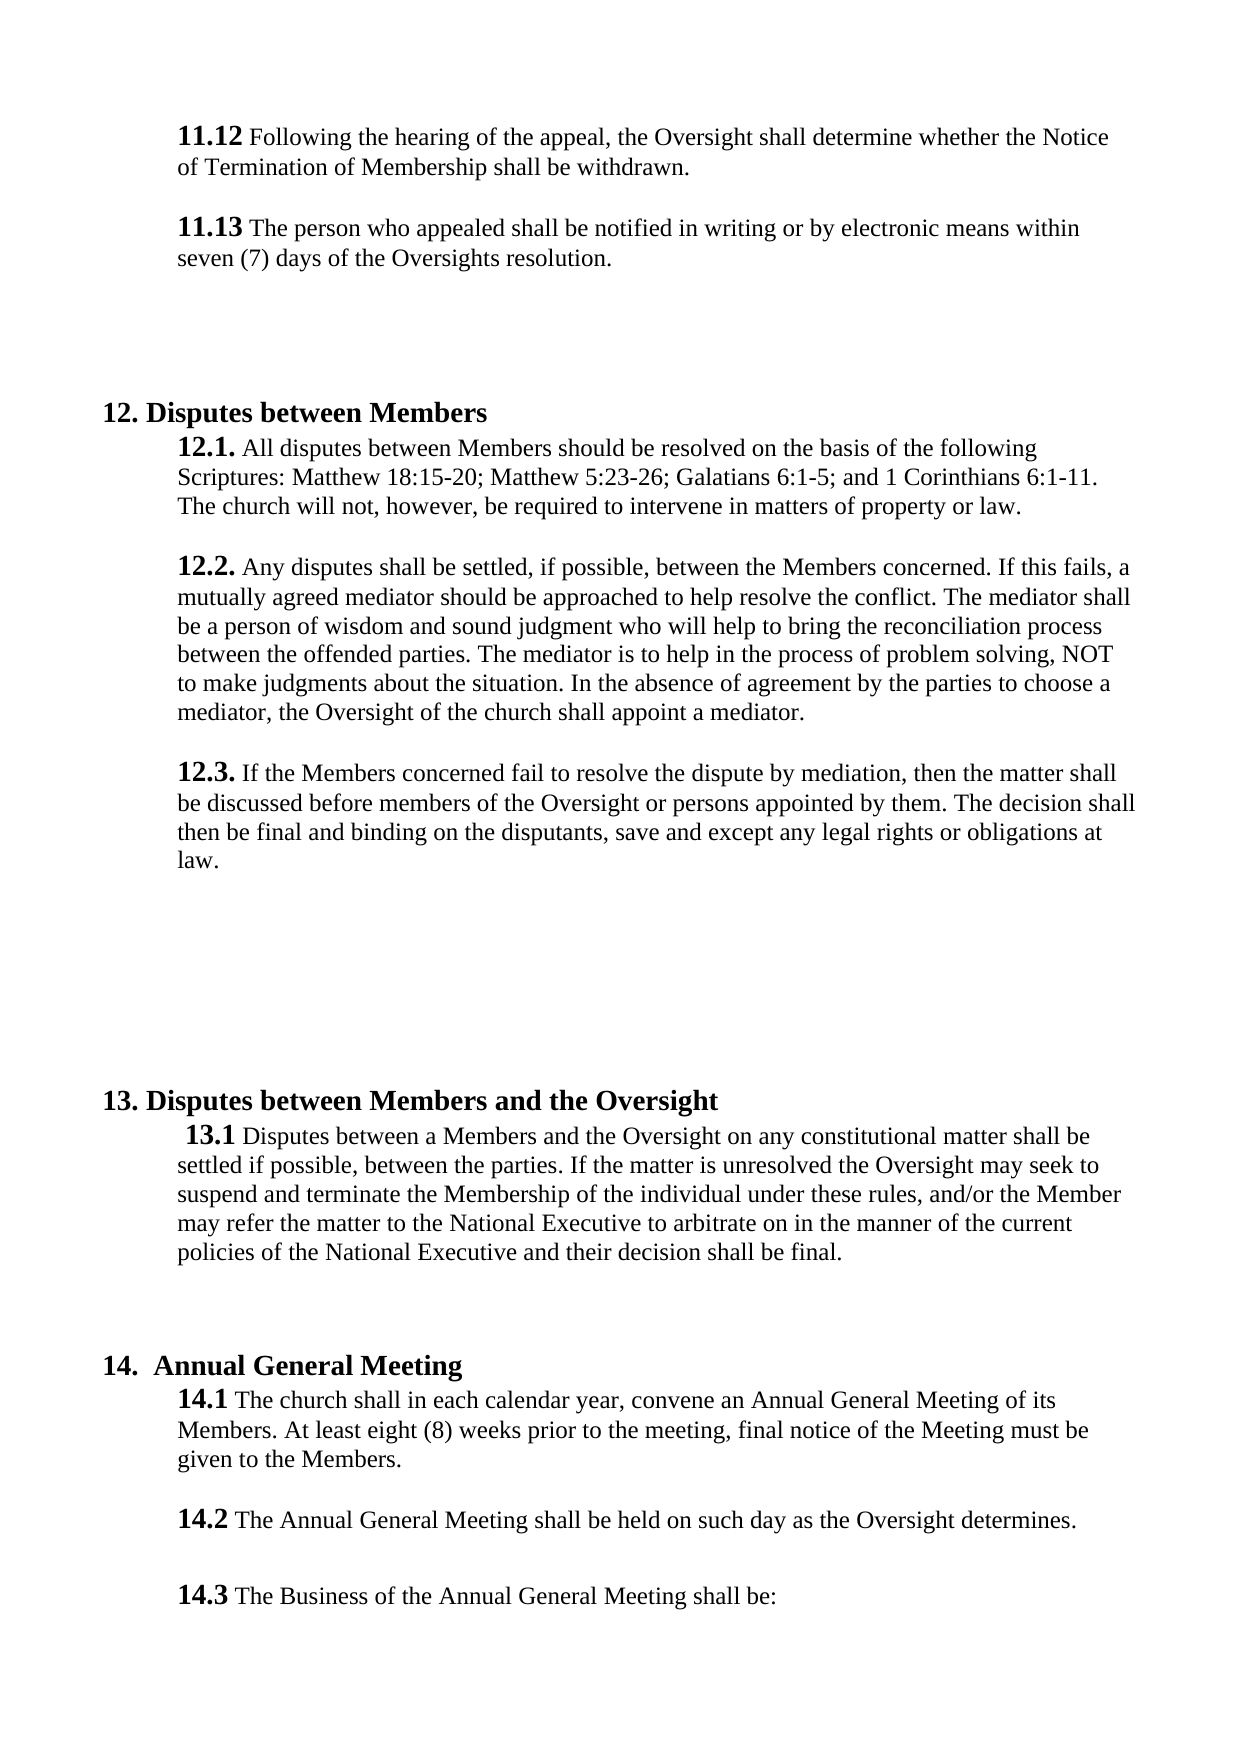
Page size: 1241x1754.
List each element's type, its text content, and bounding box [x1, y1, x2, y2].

text 14. Annual General Meeting [102, 1348, 1136, 1381]
text 13. Disputes between Members and the Oversight [102, 1083, 1136, 1117]
text 12. Disputes between Members [102, 395, 1136, 429]
text 11.12 Following the hearing of the appeal, the Oversight shall determine whether the Notice of Termination of Membership shall be withdrawn. [177, 118, 1136, 180]
text 13.1 Disputes between a Members and the Oversight on any constitutional matter shall be settled if possible, between the parties. If the matter is unresolved the Oversight may seek to suspend and terminate the Membership of the individual under these rules, and/or the Member may refer the matter to the National Executive to arbitrate on in the manner of the current policies of the National Executive and their decision shall be final. [177, 1117, 1136, 1265]
text 12.3. If the Members concerned fail to resolve the dispute by mediation, then the matter shall be discussed before members of the Oversight or persons appointed by them. The decision shall then be final and binding on the disputants, save and except any legal rights or obligations at law. [177, 754, 1136, 874]
text 14.3 The Business of the Annual General Meeting shall be: [177, 1577, 1136, 1610]
text 11.13 The person who appealed shall be notified in writing or by electronic means within seven (7) days of the Oversights resolution. [177, 209, 1136, 271]
text 12.1. All disputes between Members should be resolved on the basis of the following Scriptures: Matthew 18:15-20; Matthew 5:23-26; Galatians 6:1-5; and 1 Corinthians 6:1-11. The church will not, however, be required to intervene in matters of property or law. [177, 429, 1136, 520]
text 14.2 The Annual General Meeting shall be held on such day as the Oversight determines. [177, 1501, 1136, 1535]
text 14.1 The church shall in each calendar year, convene an Annual General Meeting of its Members. At least eight (8) weeks prior to the meeting, final notice of the Meeting must be given to the Members. [177, 1381, 1136, 1472]
text 12.2. Any disputes shall be settled, if possible, between the Members concerned. If this fails, a mutually agreed mediator should be approached to help resolve the conflict. The mediator shall be a person of wisdom and sound judgment who will help to bring the reconciliation process between the offended parties. The mediator is to help in the process of problem solving, NOT to make judgments about the situation. In the absence of agreement by the parties to choose a mediator, the Oversight of the church shall appoint a mediator. [177, 548, 1136, 726]
